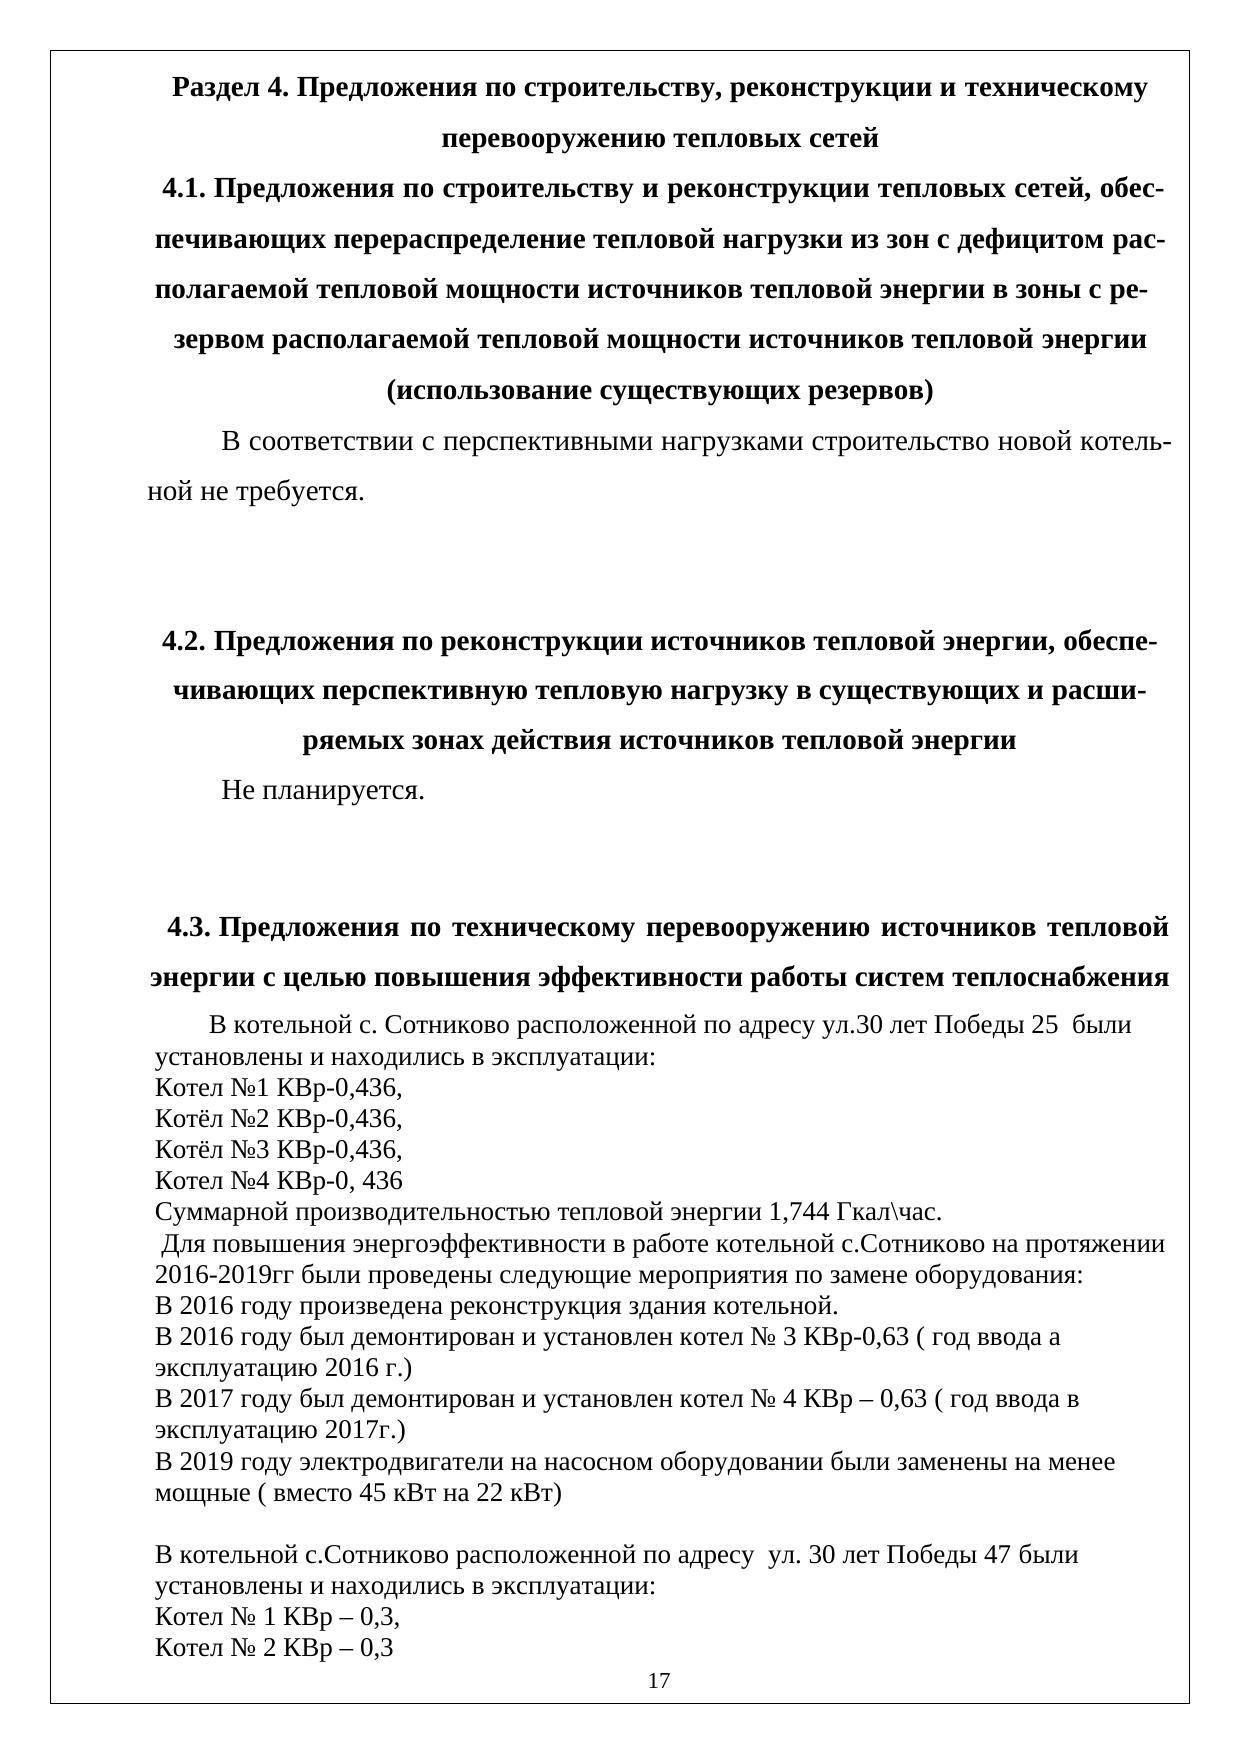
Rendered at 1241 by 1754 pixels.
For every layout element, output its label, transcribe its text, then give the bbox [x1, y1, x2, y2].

text Котёл №2 КВр-0,436, [154, 1102, 1186, 1133]
list Предложения по строительству и реконструкции тепловых сетей, обес- печивающих перераспределение тепловой нагрузки из зон с дефицитом рас- полагаемой тепловой мощности источников тепловой энергии в зоны с ре- [154, 171, 1166, 305]
subtitle Предложения по реконструкции источников тепловой энергии, обеспе- чивающих перспективную тепловую нагрузку в существующих и расши- [162, 623, 1158, 706]
text ряемых зонах действия источников тепловой энергии [302, 722, 1186, 756]
text Котел № 2 КВр – 0,3 [154, 1632, 1186, 1663]
subtitle Предложения по техническому перевооружению источников тепловой энергии с целью повышения эффективности работы систем теплоснабжения [150, 909, 1170, 993]
text Котёл №3 КВр-0,436, [154, 1133, 1186, 1164]
text В 2016 году произведена реконструкция здания котельной. [154, 1289, 1186, 1320]
text В котельной с.Сотниково расположенной по адресу ул. 30 лет Победы 47 были установлены и находились в эксплуатации: Котел № 1 КВр – 0,3, [154, 1538, 1186, 1632]
text В соответствии с перспективными нагрузками строительство новой котель- ной не требуется. [147, 423, 1173, 507]
text Котел №4 КВр-0, 436 Суммарной производительностью тепловой энергии 1,744 Гкал\час. Для повышения энергоэффективности в работе котельной с.Сотниково на протяжении 2016-2019гг были проведены следующие мероприятия по замене оборудования: [154, 1164, 1186, 1289]
text В 2019 году электродвигатели на насосном оборудовании были заменены на менее мощные ( вместо 45 кВт на 22 кВт) [154, 1445, 1186, 1507]
text зервом располагаемой тепловой мощности источников тепловой энергии (использование существующих резервов) [173, 321, 1147, 406]
subtitle Раздел 4. Предложения по строительству, реконструкции и техническому перевооружению тепловых сетей [172, 69, 1148, 153]
text Не планируется. [221, 772, 1186, 806]
text В 2016 году был демонтирован и установлен котел № 3 КВр-0,63 ( год ввода а эксплуатацию 2016 г.) [154, 1320, 1186, 1382]
text В котельной с. Сотниково расположенной по адресу ул.30 лет Победы 25 были установлены и находились в эксплуатации: Котел №1 КВр-0,436, [154, 1009, 1186, 1102]
text В 2017 году был демонтирован и установлен котел № 4 КВр – 0,63 ( год ввода в эксплуатацию 2017г.) [154, 1382, 1186, 1445]
